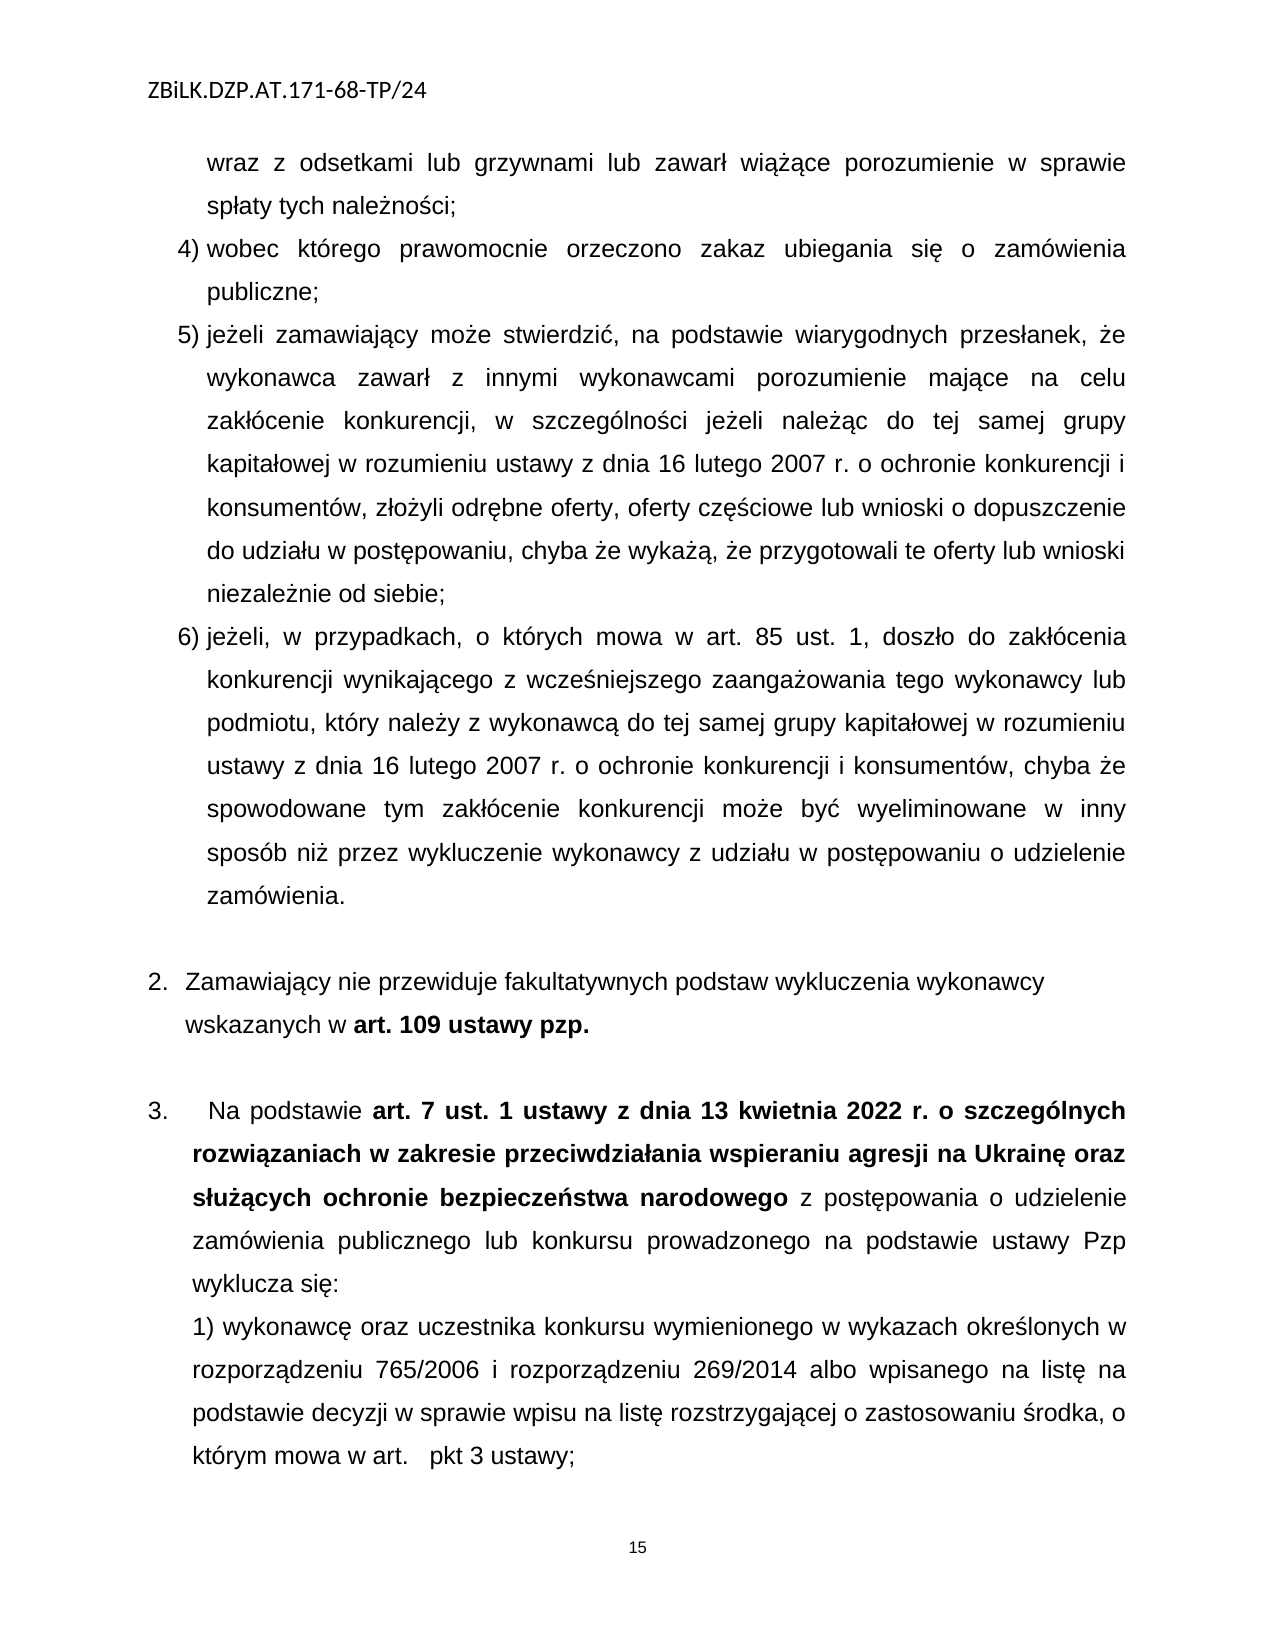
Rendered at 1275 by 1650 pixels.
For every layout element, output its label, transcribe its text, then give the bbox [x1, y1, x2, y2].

list 1) wykonawcę oraz uczestnika konkursu wymienionego w wykazach określonych w rozporządzeniu 765/2006 i rozporządzeniu 269/2014 albo wpisanego na listę na podstawie decyzji w sprawie wpisu na listę rozstrzygającej o zastosowaniu środka, o którym mowa w art. pkt 3 ustawy; [192, 1312, 1127, 1470]
list 3. Na podstawie art. 7 ust. 1 ustawy z dnia 13 kwietnia 2022 r. o szczególnych rozwiązaniach w zakresie przeciwdziałania wspieraniu agresji na Ukrainę oraz służących ochronie bezpieczeństwa narodowego z postępowania o udzielenie zamówienia publicznego lub konkursu prowadzonego na podstawie ustawy Pzp wyklucza się: [148, 1096, 1127, 1298]
list 6) jeżeli, w przypadkach, o których mowa w art. 85 ust. 1, doszło do zakłócenia konkurencji wynikającego z wcześniejszego zaangażowania tego wykonawcy lub podmiotu, który należy z wykonawcą do tej samej grupy kapitałowej w rozumieniu ustawy z dnia 16 lutego 2007 r. o ochronie konkurencji i konsumentów, chyba że spowodowane tym zakłócenie konkurencji może być wyeliminowane w inny sposób niż przez wykluczenie wykonawcy z udziału w postępowaniu o udzielenie zamówienia. [177, 622, 1127, 909]
list Zamawiający nie przewiduje fakultatywnych podstaw wykluczenia wykonawcy wskazanych w art. 109 ustawy pzp. [148, 967, 1127, 1039]
list 4) wobec którego prawomocnie orzeczono zakaz ubiegania się o zamówienia publiczne; [177, 234, 1127, 306]
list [177, 148, 1127, 219]
list 5) jeżeli zamawiający może stwierdzić, na podstawie wiarygodnych przesłanek, że wykonawca zawarł z innymi wykonawcami porozumienie mające na celu zakłócenie konkurencji, w szczególności jeżeli należąc do tej samej grupy kapitałowej w rozumieniu ustawy z dnia 16 lutego 2007 r. o ochronie konkurencji i konsumentów, złożyli odrębne oferty, oferty częściowe lub wnioski o dopuszczenie do udziału w postępowaniu, chyba że wykażą, że przygotowali te oferty lub wnioski niezależnie od siebie; [177, 320, 1127, 608]
